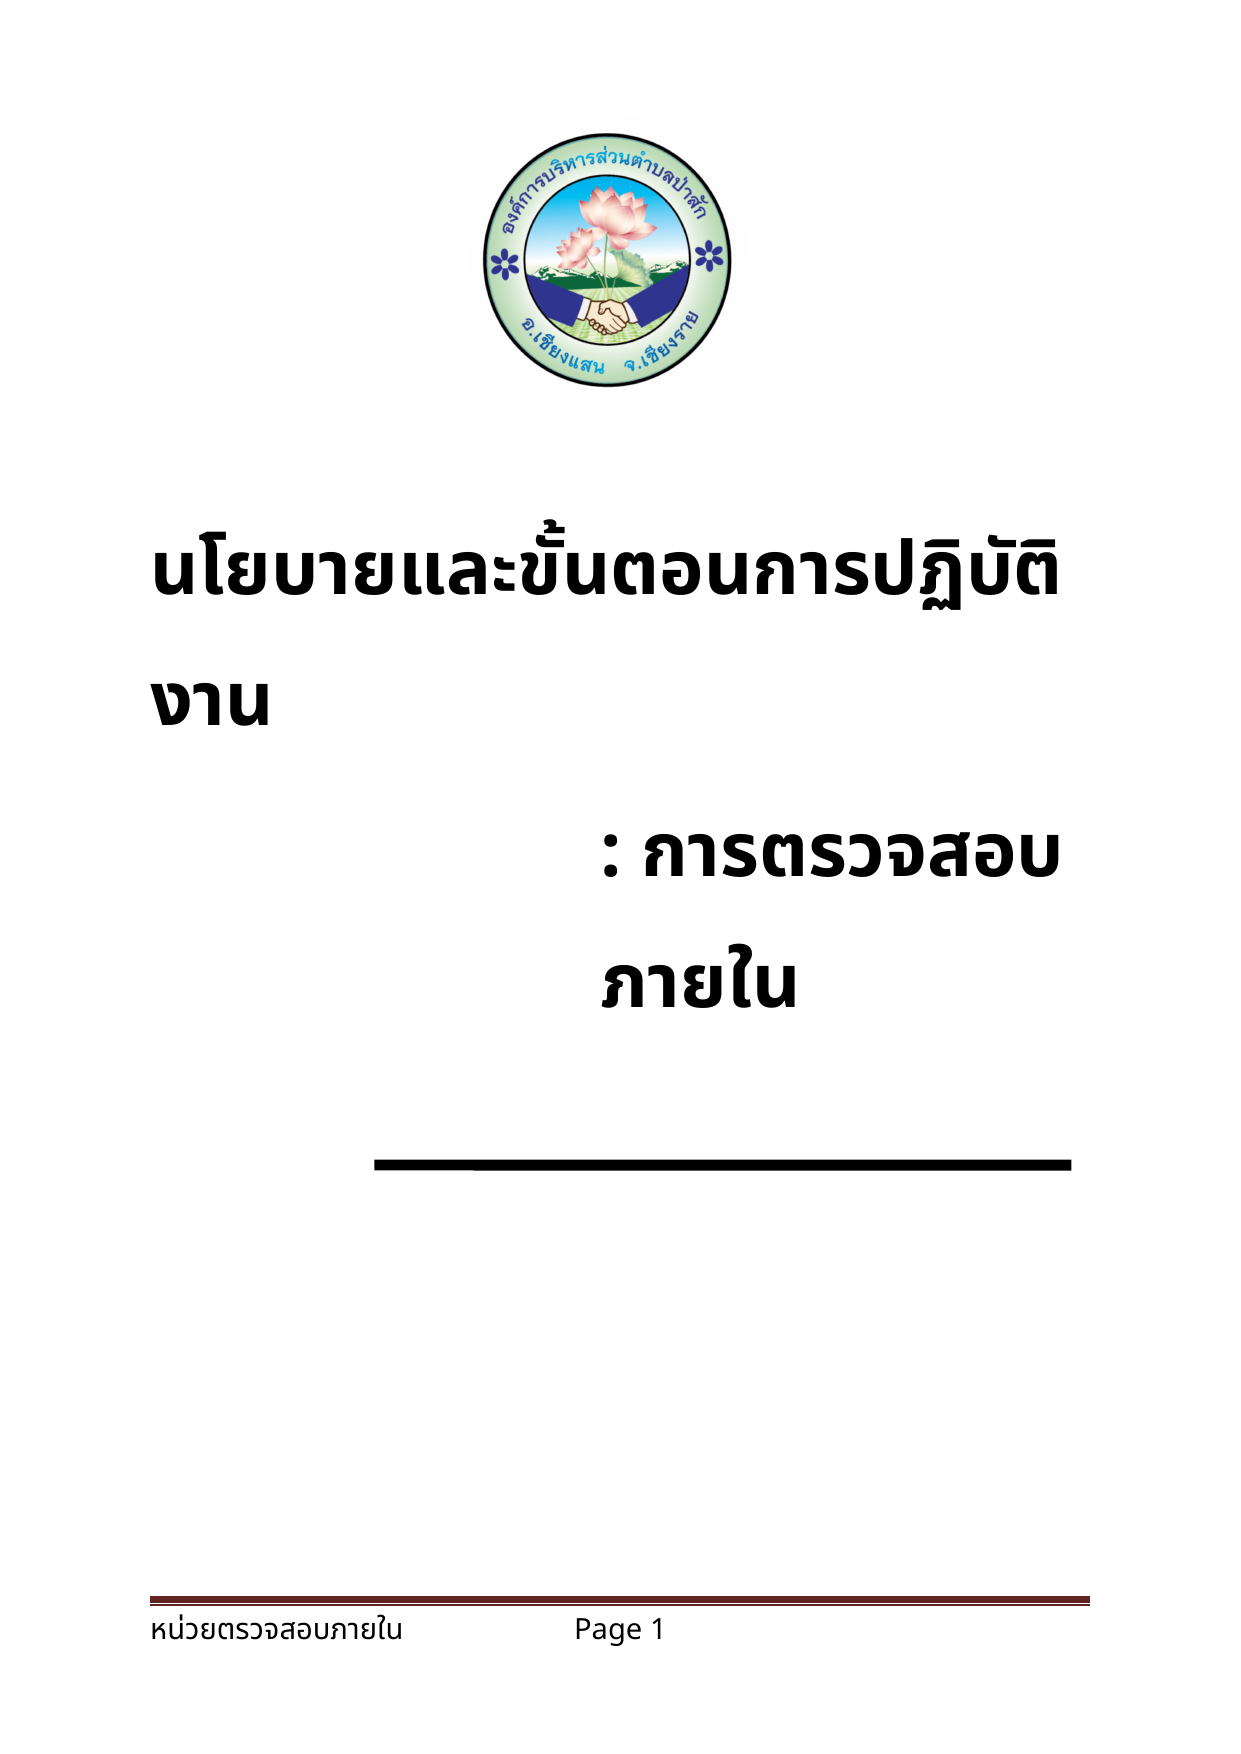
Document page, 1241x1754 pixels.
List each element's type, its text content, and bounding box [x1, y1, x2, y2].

text นโยบายและขั้นตอนการปฏิบัติงาน [150, 515, 1090, 759]
picture [462, 111, 755, 407]
text : การตรวจสอบภายใน [600, 797, 1090, 1041]
